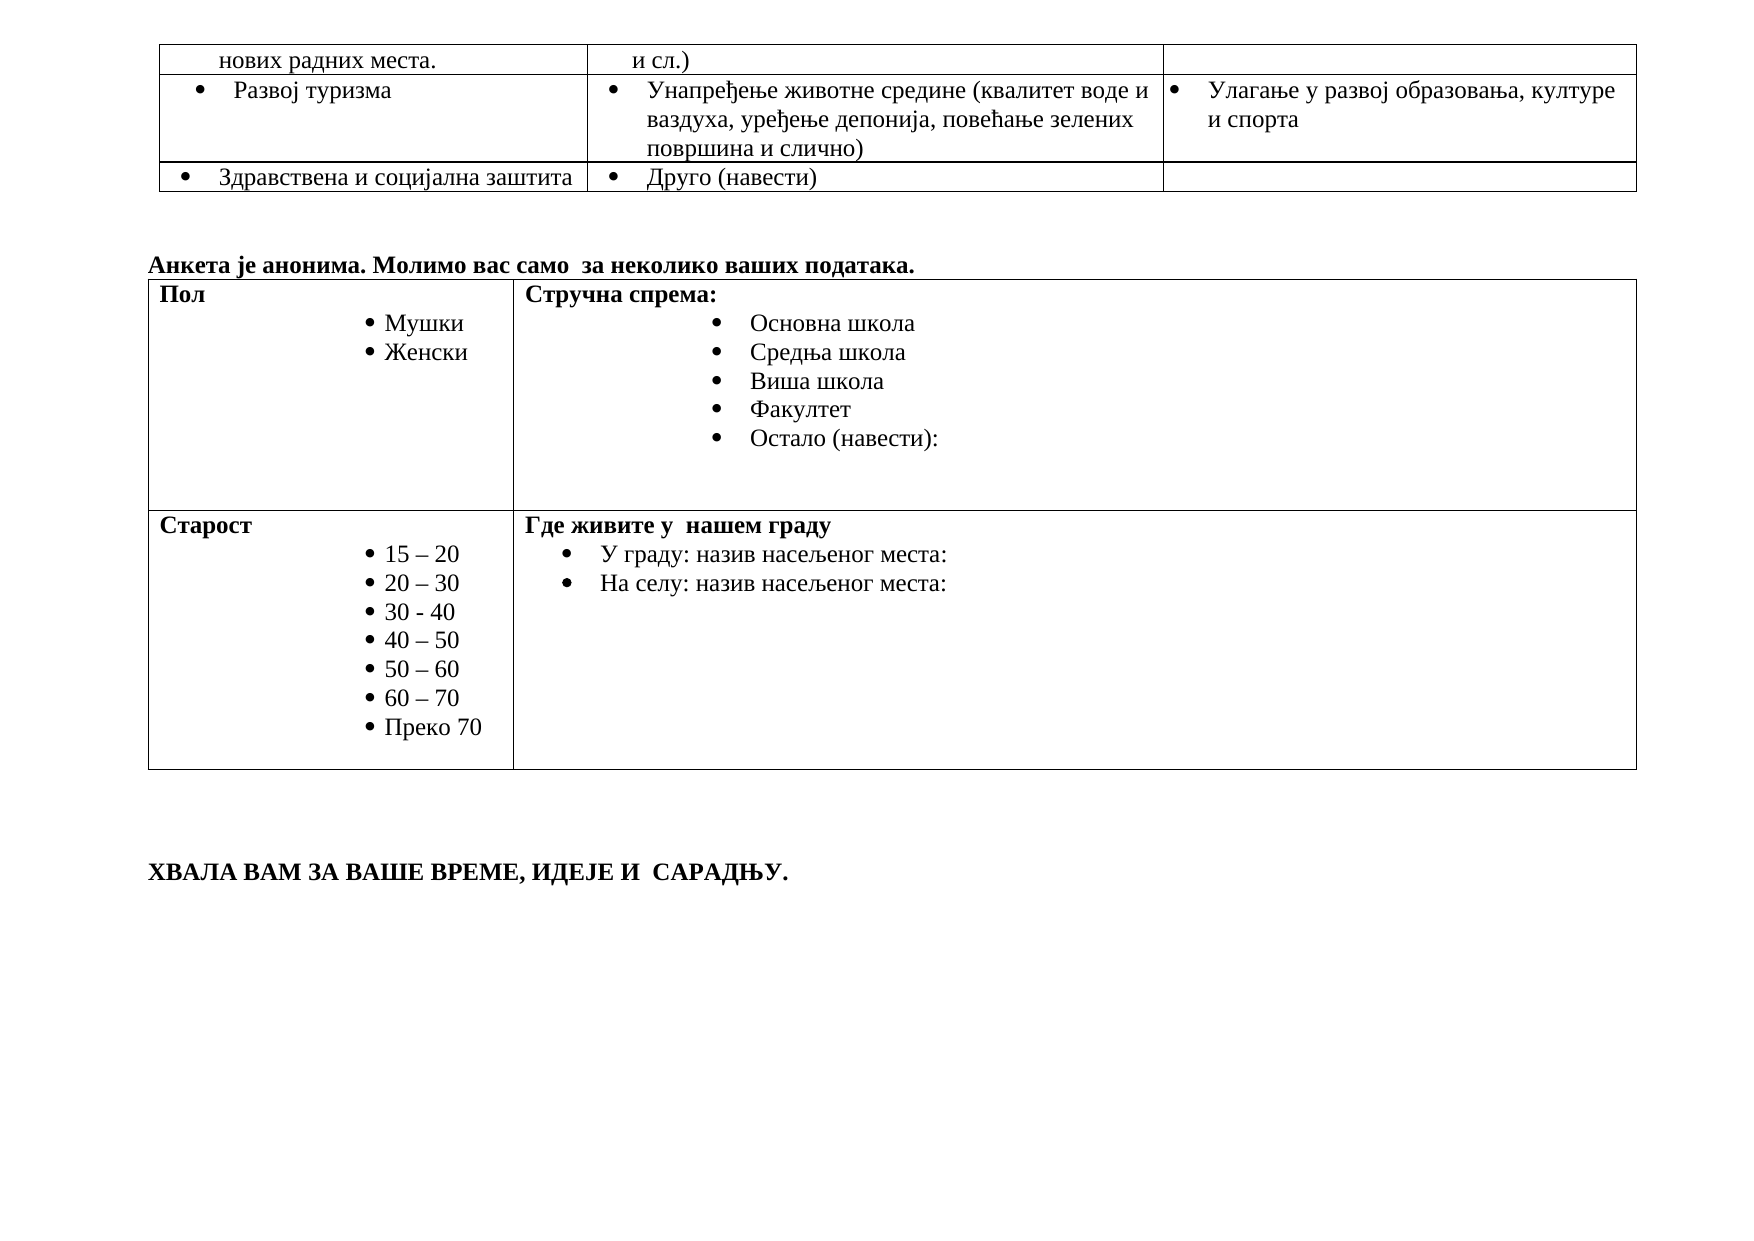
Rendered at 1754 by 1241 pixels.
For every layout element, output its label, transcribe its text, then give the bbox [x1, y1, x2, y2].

table_cell [1164, 163, 1636, 191]
table_header Стручна спрема: Основна школа Средња школа Виша школа Факултет Остало (навести): [514, 280, 1636, 509]
table_cell Здравствена и социјална заштита [160, 163, 587, 191]
table_header Пол Мушки Женски [149, 280, 513, 509]
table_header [588, 45, 1163, 74]
table_cell Унапређење животне средине (квалитет воде и ваздуха, уређење депонија, повећање зелених површина и слично) [588, 75, 1163, 161]
table_cell Старост 15 – 20 20 – 30 30 - 40 40 – 50 50 – 60 60 – 70 Преко 70 [149, 511, 513, 769]
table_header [160, 45, 587, 74]
list Анкета је анонима. Молимо вас само за неколико ваших података. [148, 250, 1606, 278]
table_cell Друго (навести) [588, 163, 1163, 191]
table_cell Улагање у развој образовања, културе и спорта [1164, 75, 1636, 161]
text ХВАЛА ВАМ ЗА ВАШЕ ВРЕМЕ, ИДЕЈЕ И САРАДЊУ. [148, 857, 1606, 885]
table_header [1164, 45, 1636, 74]
table_cell Развој туризма [160, 75, 587, 161]
table_cell Где живите у нашем граду У граду: назив насељеног места: На селу: назив насељеног места: [514, 511, 1636, 769]
